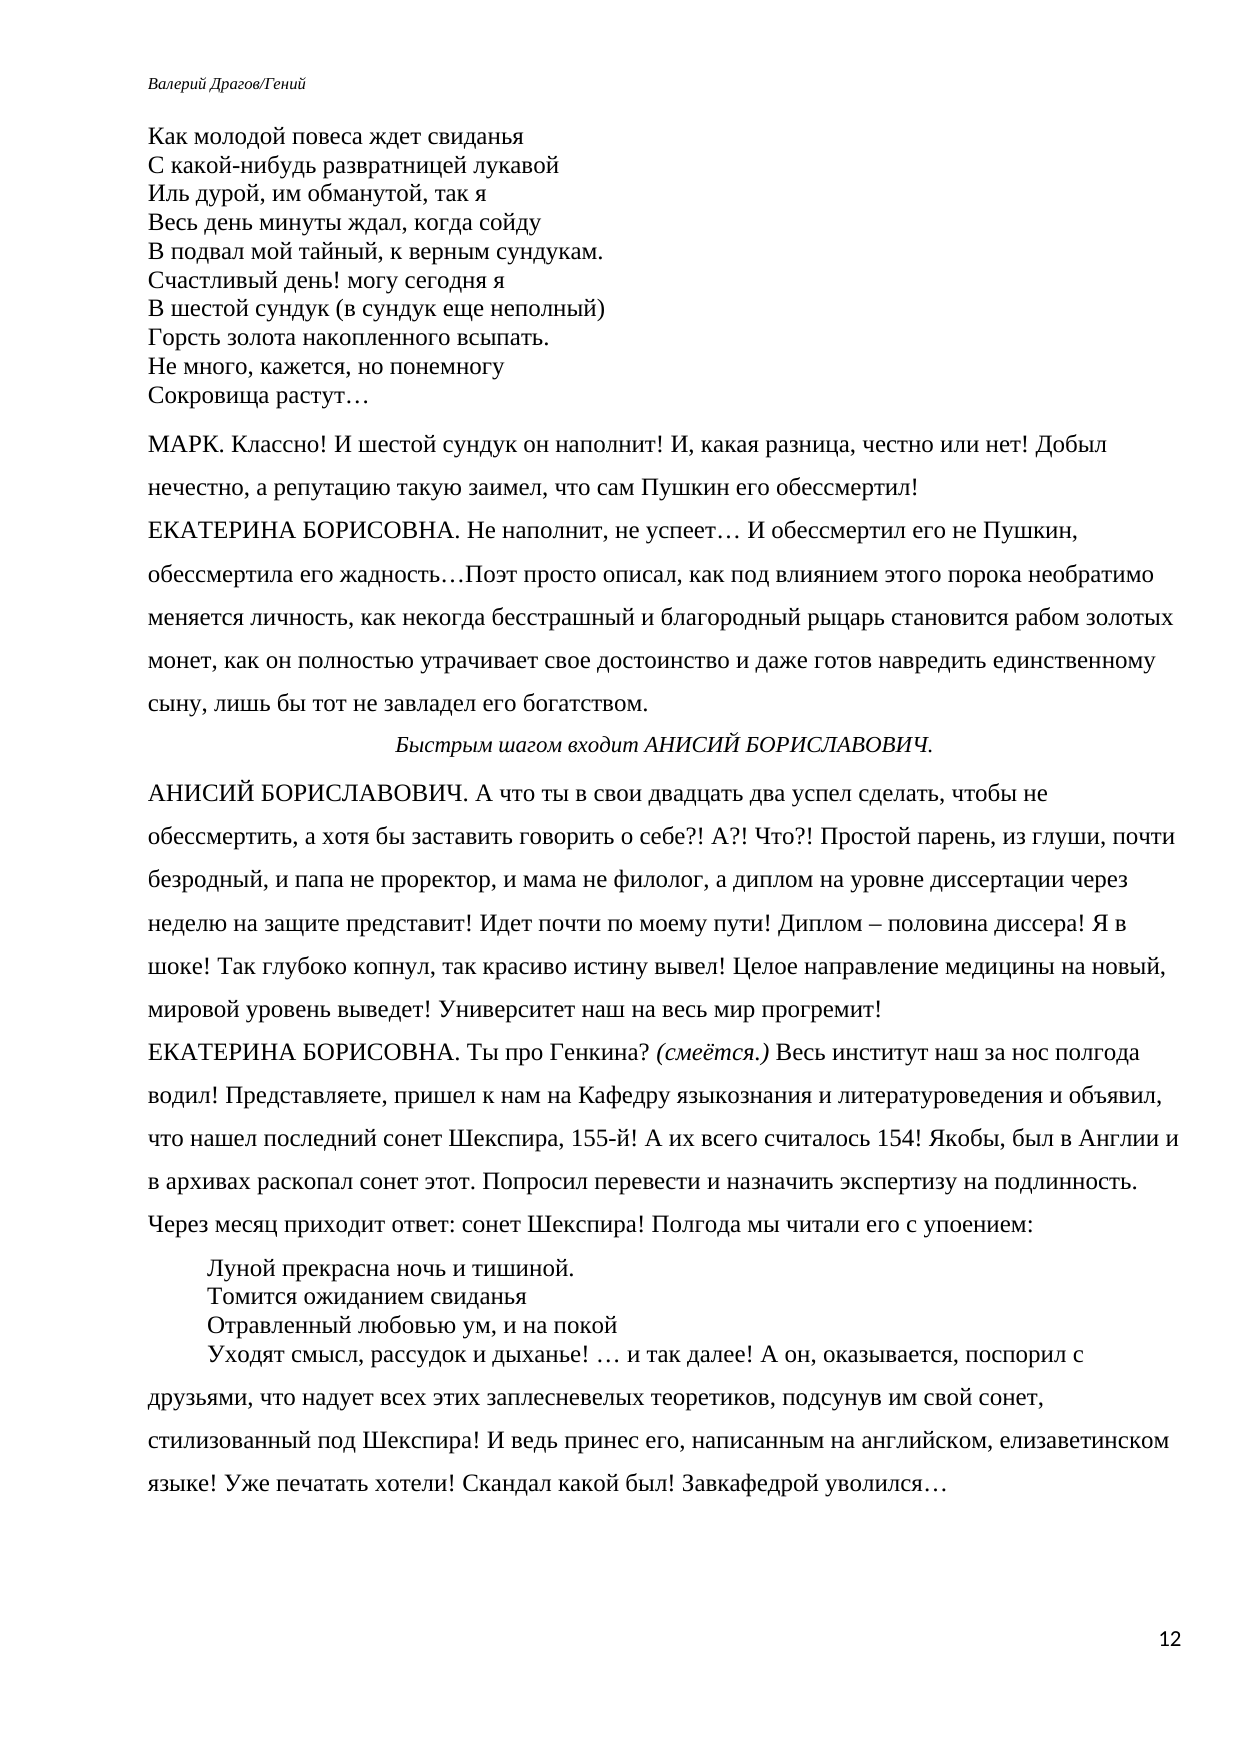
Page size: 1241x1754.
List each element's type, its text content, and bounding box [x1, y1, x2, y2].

text ЕКАТЕРИНА БОРИСОВНА. Не наполнит, не успеет… И обессмертил его не Пушкин, обессмертила его жадность…Поэт просто описал, как под влиянием этого порока необратимо меняется личность, как некогда бесстрашный и благородный рыцарь становится рабом золотых монет, как он полностью утрачивает свое достоинство и даже готов навредить единственному сыну, лишь бы тот не завладел его богатством. [148, 516, 1181, 717]
text В шестой сундук (в сундук еще неполный) [148, 293, 1181, 322]
text Сокровища растут… [148, 380, 1181, 408]
text Луной прекрасна ночь и тишиной. [148, 1253, 1181, 1281]
text АНИСИЙ БОРИСЛАВОВИЧ. А что ты в свои двадцать два успел сделать, чтобы не обессмертить, а хотя бы заставить говорить о себе?! А?! Что?! Простой парень, из глуши, почти безродный, и папа не проректор, и мама не филолог, а диплом на уровне диссертации через неделю на защите представит! Идет почти по моему пути! Диплом – половина диссера! Я в шоке! Так глубоко копнул, так красиво истину вывел! Целое направление медицины на новый, мировой уровень выведет! Университет наш на весь мир прогремит! [148, 778, 1181, 1023]
text Иль дурой, им обманутой, так я [148, 178, 1181, 207]
text Горсть золота накопленного всыпать. [148, 322, 1181, 351]
text Как молодой повеса ждет свиданья [148, 121, 1181, 150]
text Томится ожиданием свиданья [148, 1281, 1181, 1310]
text ЕКАТЕРИНА БОРИСОВНА. Ты про Генкина? (смеётся.) Весь институт наш за нос полгода водил! Представляете, пришел к нам на Кафедру языкознания и литературоведения и объявил, что нашел последний сонет Шекспира, 155-й! А их всего считалось 154! Якобы, был в Англии и в архивах раскопал сонет этот. Попросил перевести и назначить экспертизу на подлинность. Через месяц приходит ответ: сонет Шекспира! Полгода мы читали его с упоением: [148, 1037, 1181, 1238]
text С какой-нибудь развратницей лукавой [148, 150, 1181, 178]
text Счастливый день! могу сегодня я [148, 265, 1181, 293]
text В подвал мой тайный, к верным сундукам. [148, 236, 1181, 265]
text Отравленный любовью ум, и на покой [148, 1310, 1181, 1339]
text Весь день минуты ждал, когда сойду [148, 207, 1181, 236]
text МАРК. Классно! И шестой сундук он наполнит! И, какая разница, честно или нет! Добыл нечестно, а репутацию такую заимел, что сам Пушкин его обессмертил! [148, 429, 1181, 501]
text Не много, кажется, но понемногу [148, 351, 1181, 380]
text Уходят смысл, рассудок и дыханье! … и так далее! А он, оказывается, поспорил с друзьями, что надует всех этих заплесневелых теоретиков, подсунув им свой сонет, стилизованный под Шекспира! И ведь принес его, написанным на английском, елизаветинском языке! Уже печатать хотели! Скандал какой был! Завкафедрой уволился… [148, 1339, 1181, 1497]
text Быстрым шагом входит АНИСИЙ БОРИСЛАВОВИЧ. [148, 731, 1181, 757]
